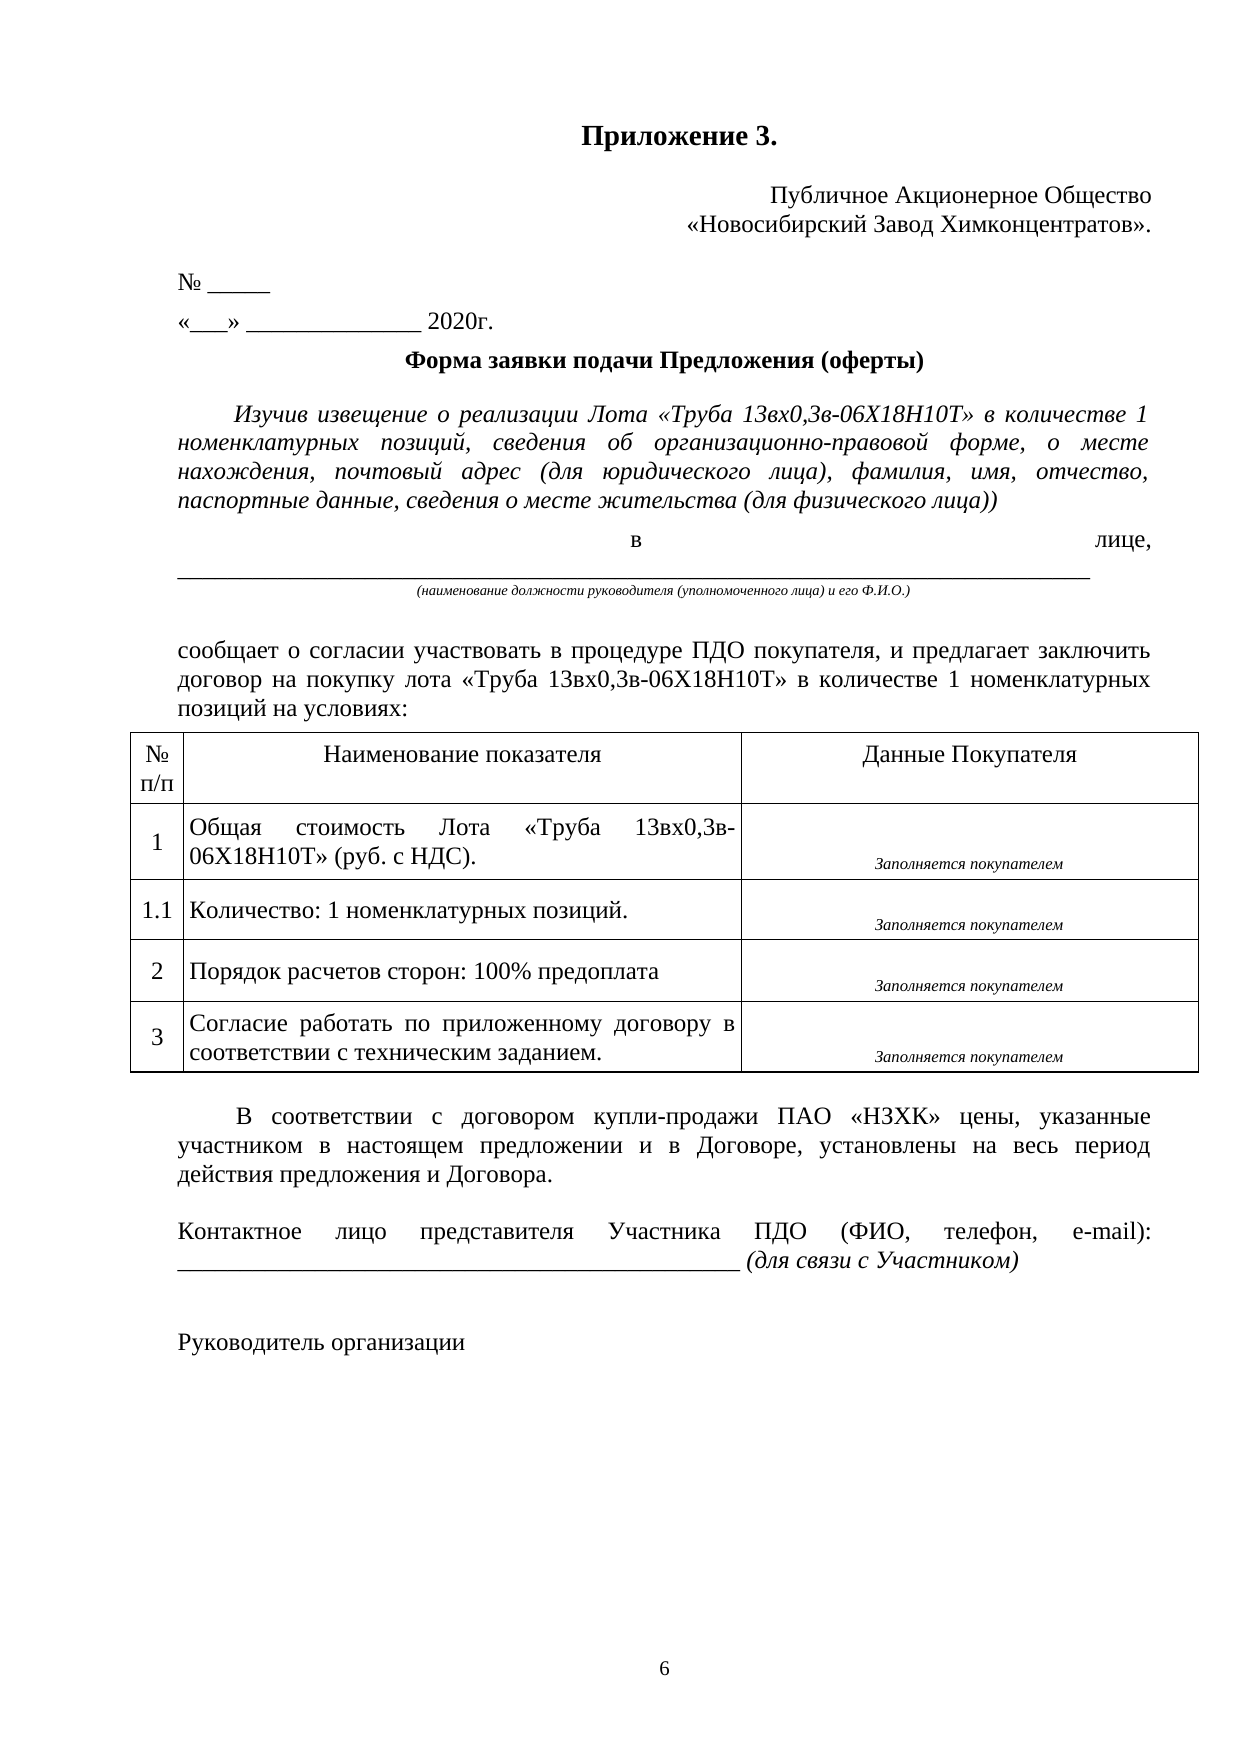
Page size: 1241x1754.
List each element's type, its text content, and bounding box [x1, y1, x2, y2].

table_header № п/п [131, 733, 183, 802]
table_cell 2 [131, 940, 183, 1001]
text № _____ [177, 267, 1152, 295]
table_cell 1 [131, 804, 183, 878]
table_cell Общая стоимость Лота «Труба 13вх0,3в-06Х18Н10Т» (руб. с НДС). [184, 804, 741, 878]
table_cell Заполняется покупателем [742, 804, 1198, 878]
text в лице, _________________________________________________________________________ [177, 524, 1152, 582]
text сообщает о согласии участвовать в процедуре ПДО покупателя, и предлагает заключить договор на покупку лота «Труба 13вх0,3в-06Х18Н10Т» в количестве 1 номенклатурных позиций на условиях: [177, 635, 1152, 722]
table_cell 3 [131, 1002, 183, 1071]
table_cell 1.1 [131, 880, 183, 939]
table_header Данные Покупателя [742, 733, 1198, 802]
table_cell Заполняется покупателем [742, 880, 1198, 939]
table_cell Заполняется покупателем [742, 940, 1198, 1001]
text Контактное лицо представителя Участника ПДО (ФИО, телефон, e-mail): _____________________________________________ (для связи с Участником) [177, 1216, 1152, 1274]
text (наименование должности руководителя (уполномоченного лица) и его Ф.И.О.) [177, 582, 1152, 610]
text Приложение 3. [192, 118, 1152, 152]
text Форма заявки подачи Предложения (оферты) [177, 345, 1152, 374]
table_cell Заполняется покупателем [742, 1002, 1198, 1071]
table_cell Порядок расчетов сторон: 100% предоплата [184, 940, 741, 1001]
table_cell Количество: 1 номенклатурных позиций. [184, 880, 741, 939]
table_header Наименование показателя [184, 733, 741, 802]
text Изучив извещение о реализации Лота «Труба 13вх0,3в-06Х18Н10Т» в количестве 1 номенклатурных позиций, сведения об организационно-правовой форме, о месте нахождения, почтовый адрес (для юридического лица), фамилия, имя, отчество, паспортные данные, сведения о месте жительства (для физического лица)) [177, 399, 1152, 514]
table_cell Согласие работать по приложенному договору в соответствии с техническим заданием. [184, 1002, 741, 1071]
text Публичное Акционерное Общество «Новосибирский Завод Химконцентратов». [177, 180, 1152, 238]
text «___» ______________ 2020г. [177, 306, 1152, 334]
text Руководитель организации [177, 1327, 1152, 1356]
text В соответствии с договором купли-продажи ПАО «НЗХК» цены, указанные участником в настоящем предложении и в Договоре, установлены на весь период действия предложения и Договора. [177, 1101, 1152, 1187]
